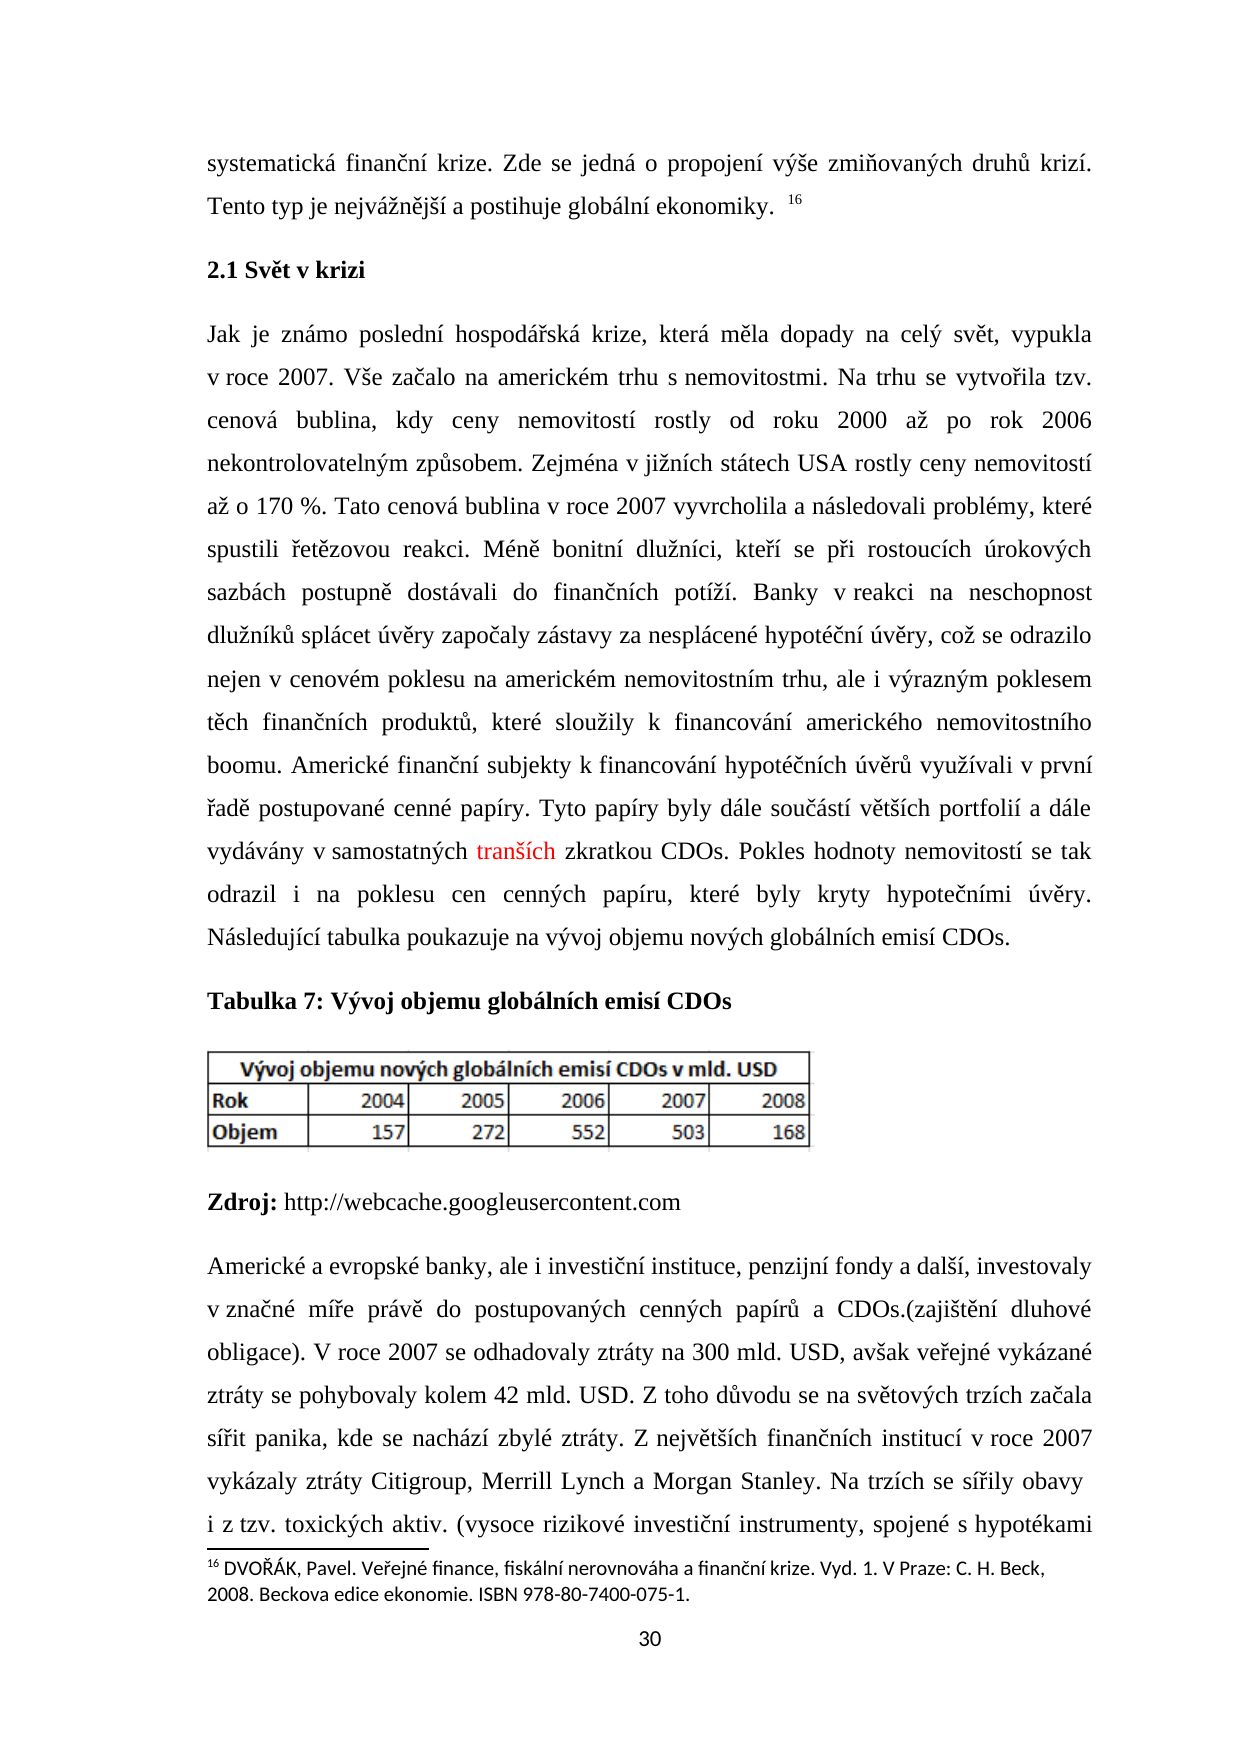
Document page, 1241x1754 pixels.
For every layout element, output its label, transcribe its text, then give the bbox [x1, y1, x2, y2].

text 2.1 Svět v krizi [207, 255, 1092, 283]
text Tabulka 7: Vývoj objemu globálních emisí CDOs [207, 986, 1092, 1015]
text Zdroj: http://webcache.googleusercontent.com [207, 1187, 1092, 1216]
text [207, 1251, 1092, 1538]
picture [206, 1050, 815, 1152]
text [207, 148, 1092, 219]
text Jak je známo poslední hospodářská krize, která měla dopady na celý svět, vypukla v roce 2007. Vše začalo na americkém trhu s nemovitostmi. Na trhu se vytvořila tzv. cenová bublina, kdy ceny nemovitostí rostly od roku 2000 až po rok 2006 nekontrolovatelným způsobem. Zejména v jižních státech USA rostly ceny nemovitostí až o 170 %. Tato cenová bublina v roce 2007 vyvrcholila a následovali problémy, které spustili řetězovou reakci. Méně bonitní dlužníci, kteří se při rostoucích úrokových sazbách postupně dostávali do finančních potíží. Banky v reakci na neschopnost dlužníků splácet úvěry započaly zástavy za nesplácené hypotéční úvěry, což se odrazilo nejen v cenovém poklesu na americkém nemovitostním trhu, ale i výrazným poklesem těch finančních produktů, které sloužily k financování amerického nemovitostního boomu. Americké finanční subjekty k financování hypotéčních úvěrů využívali v první řadě postupované cenné papíry. Tyto papíry byly dále součástí větších portfolií a dále vydávány v samostatných tranších zkratkou CDOs. Pokles hodnoty nemovitostí se tak odrazil i na poklesu cen cenných papíru, které byly kryty hypotečními úvěry. Následující tabulka poukazuje na vývoj objemu nových globálních emisí CDOs. [207, 319, 1092, 951]
